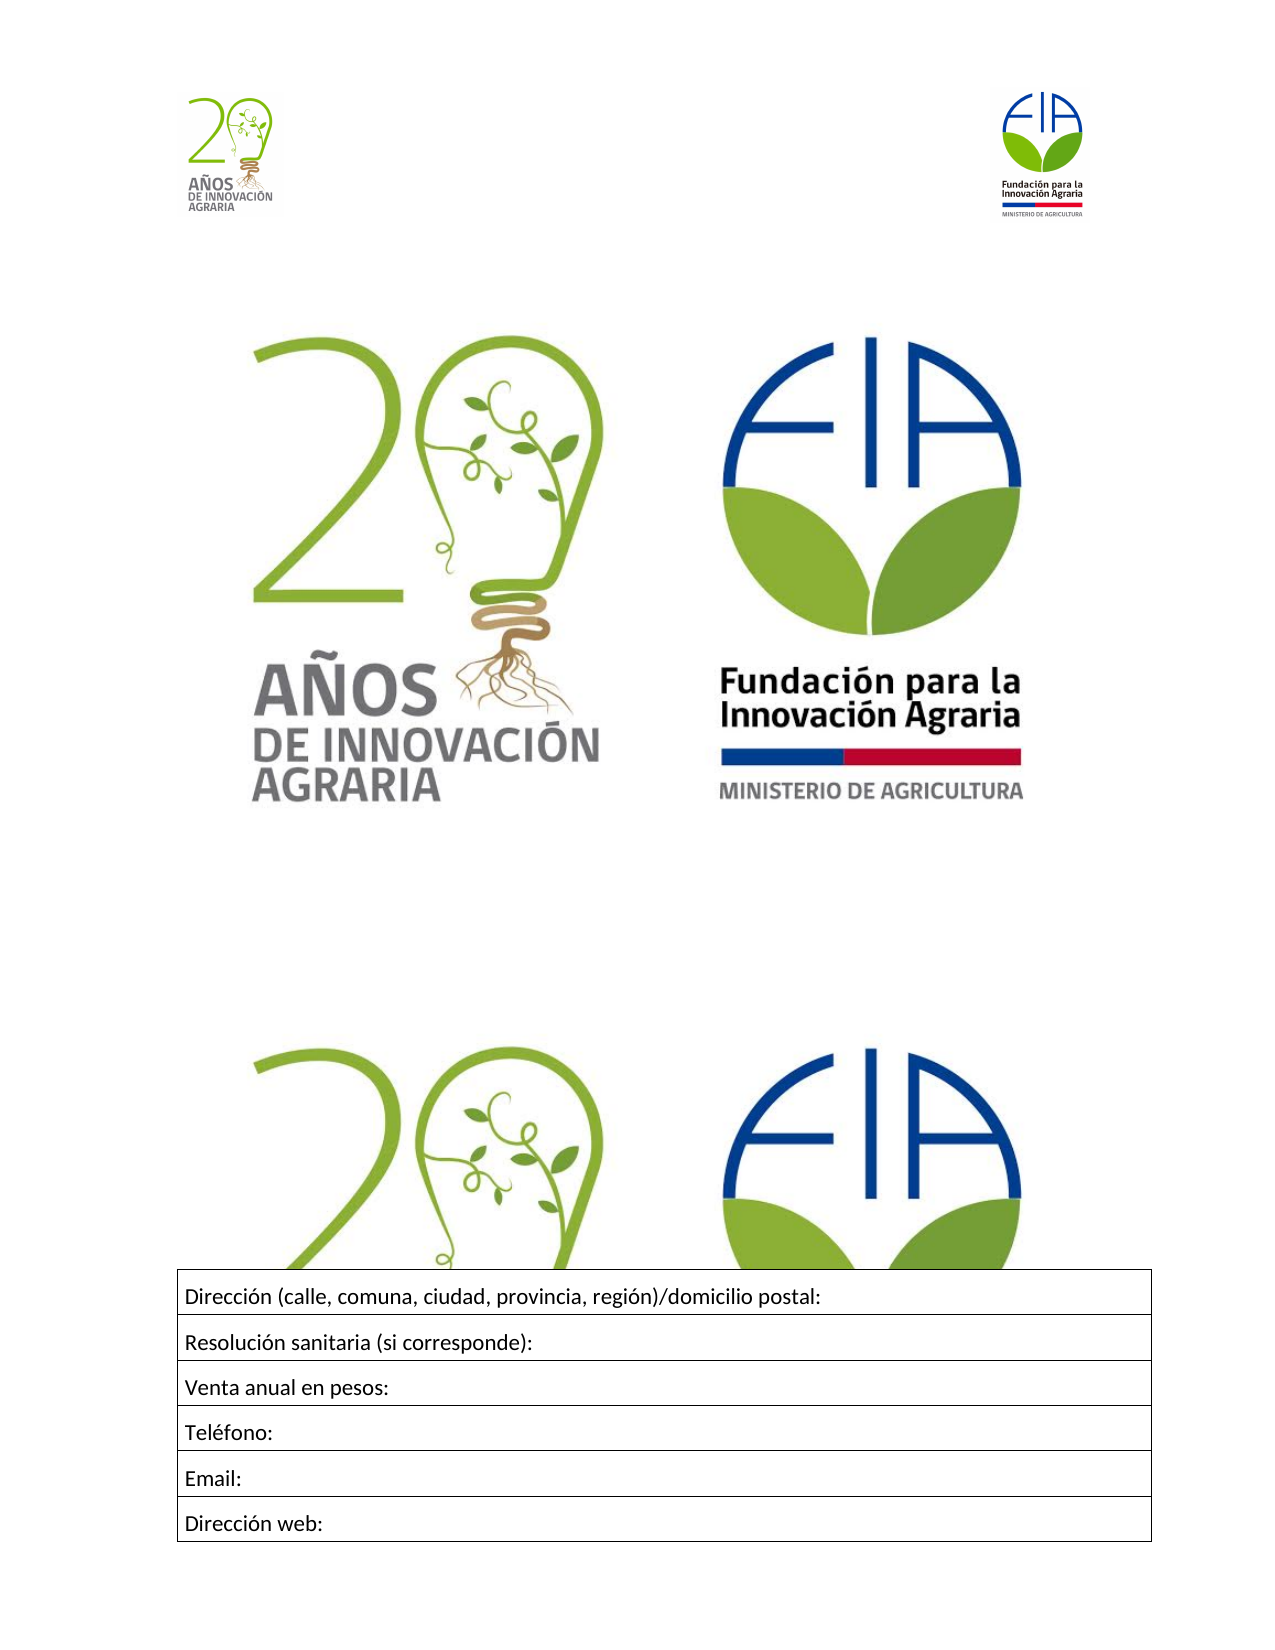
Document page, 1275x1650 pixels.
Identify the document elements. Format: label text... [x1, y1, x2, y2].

picture [177, 92, 284, 217]
picture [177, 235, 1098, 1269]
table_cell Resolución sanitaria (si corresponde): [178, 1315, 1151, 1359]
table_cell Email: [178, 1451, 1151, 1496]
picture [990, 87, 1090, 223]
table_cell Venta anual en pesos: [178, 1361, 1151, 1405]
table_cell Dirección (calle, comuna, ciudad, provincia, región)/domicilio postal: [178, 1270, 1151, 1314]
table_cell Dirección web: [178, 1497, 1151, 1541]
table_cell Teléfono: [178, 1406, 1151, 1450]
